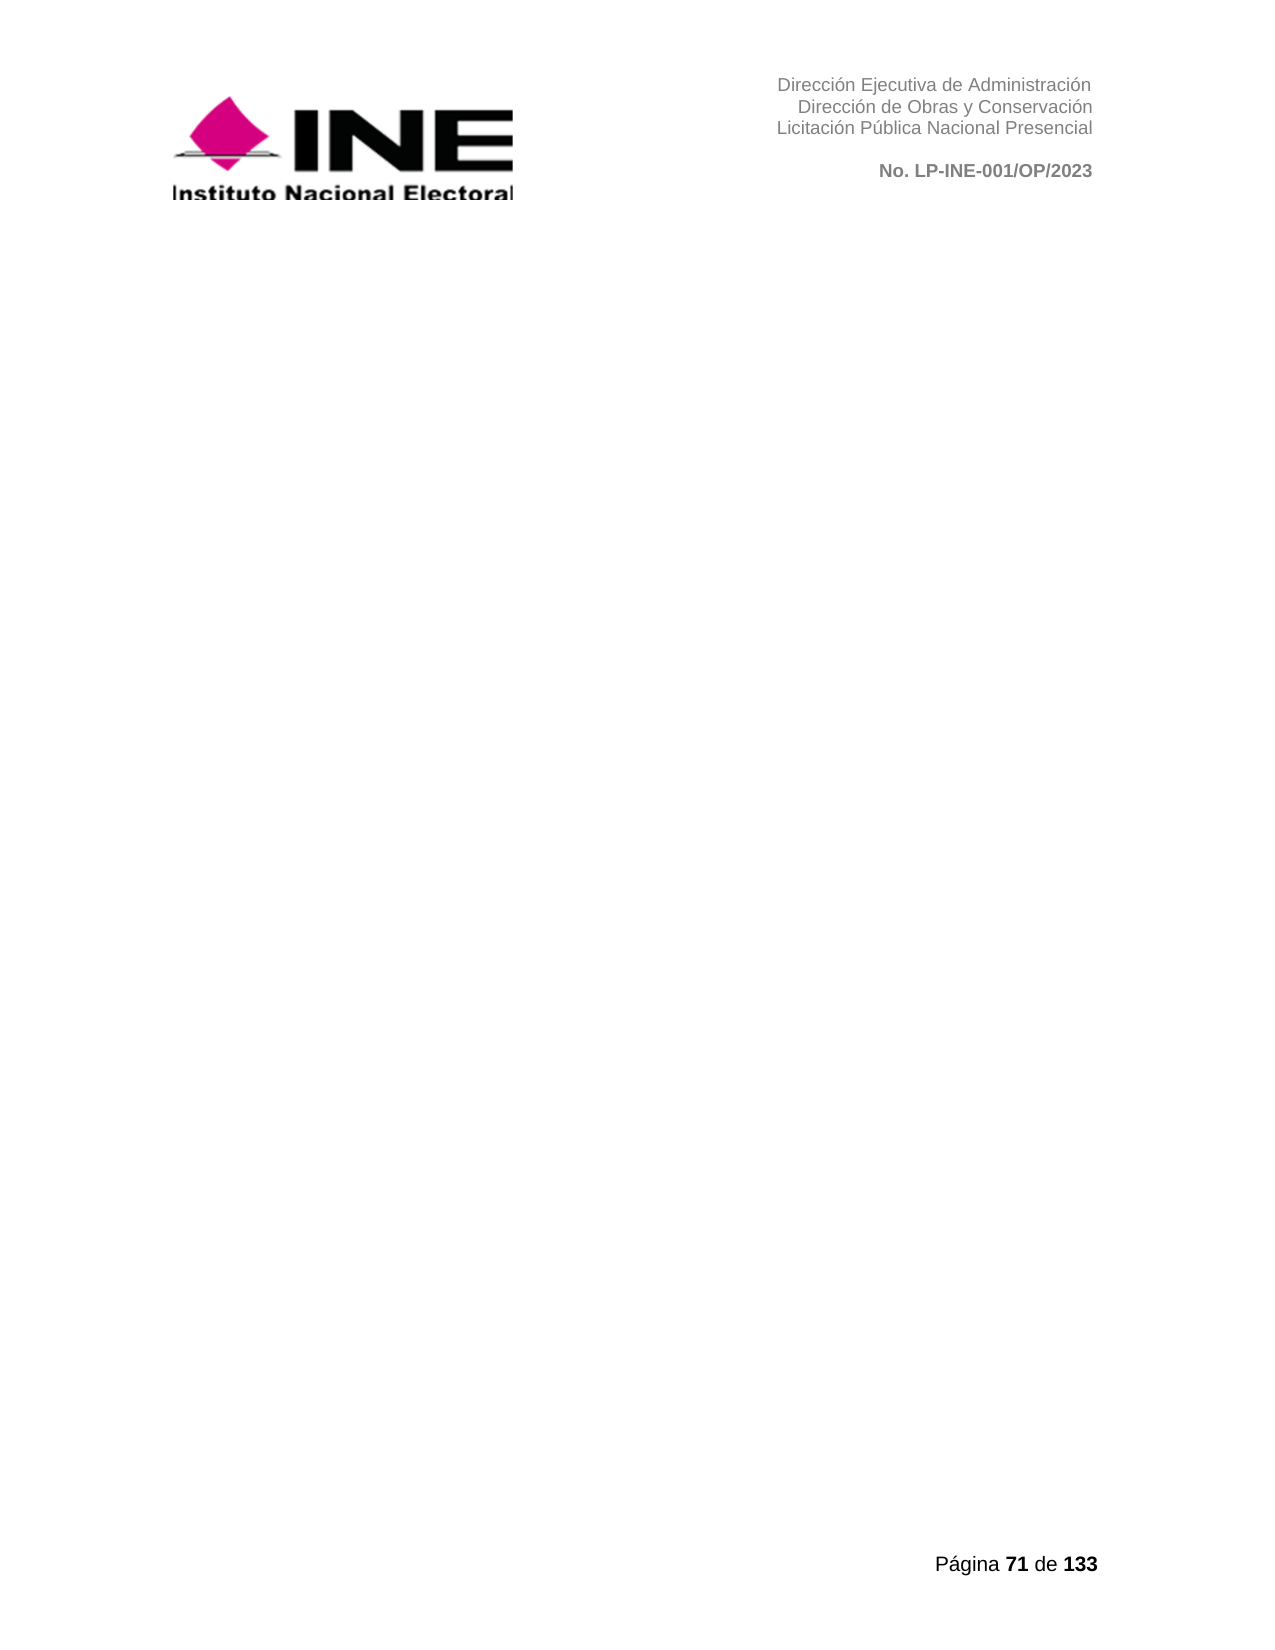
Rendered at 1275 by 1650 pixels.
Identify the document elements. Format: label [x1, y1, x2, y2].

picture [171, 96, 512, 200]
